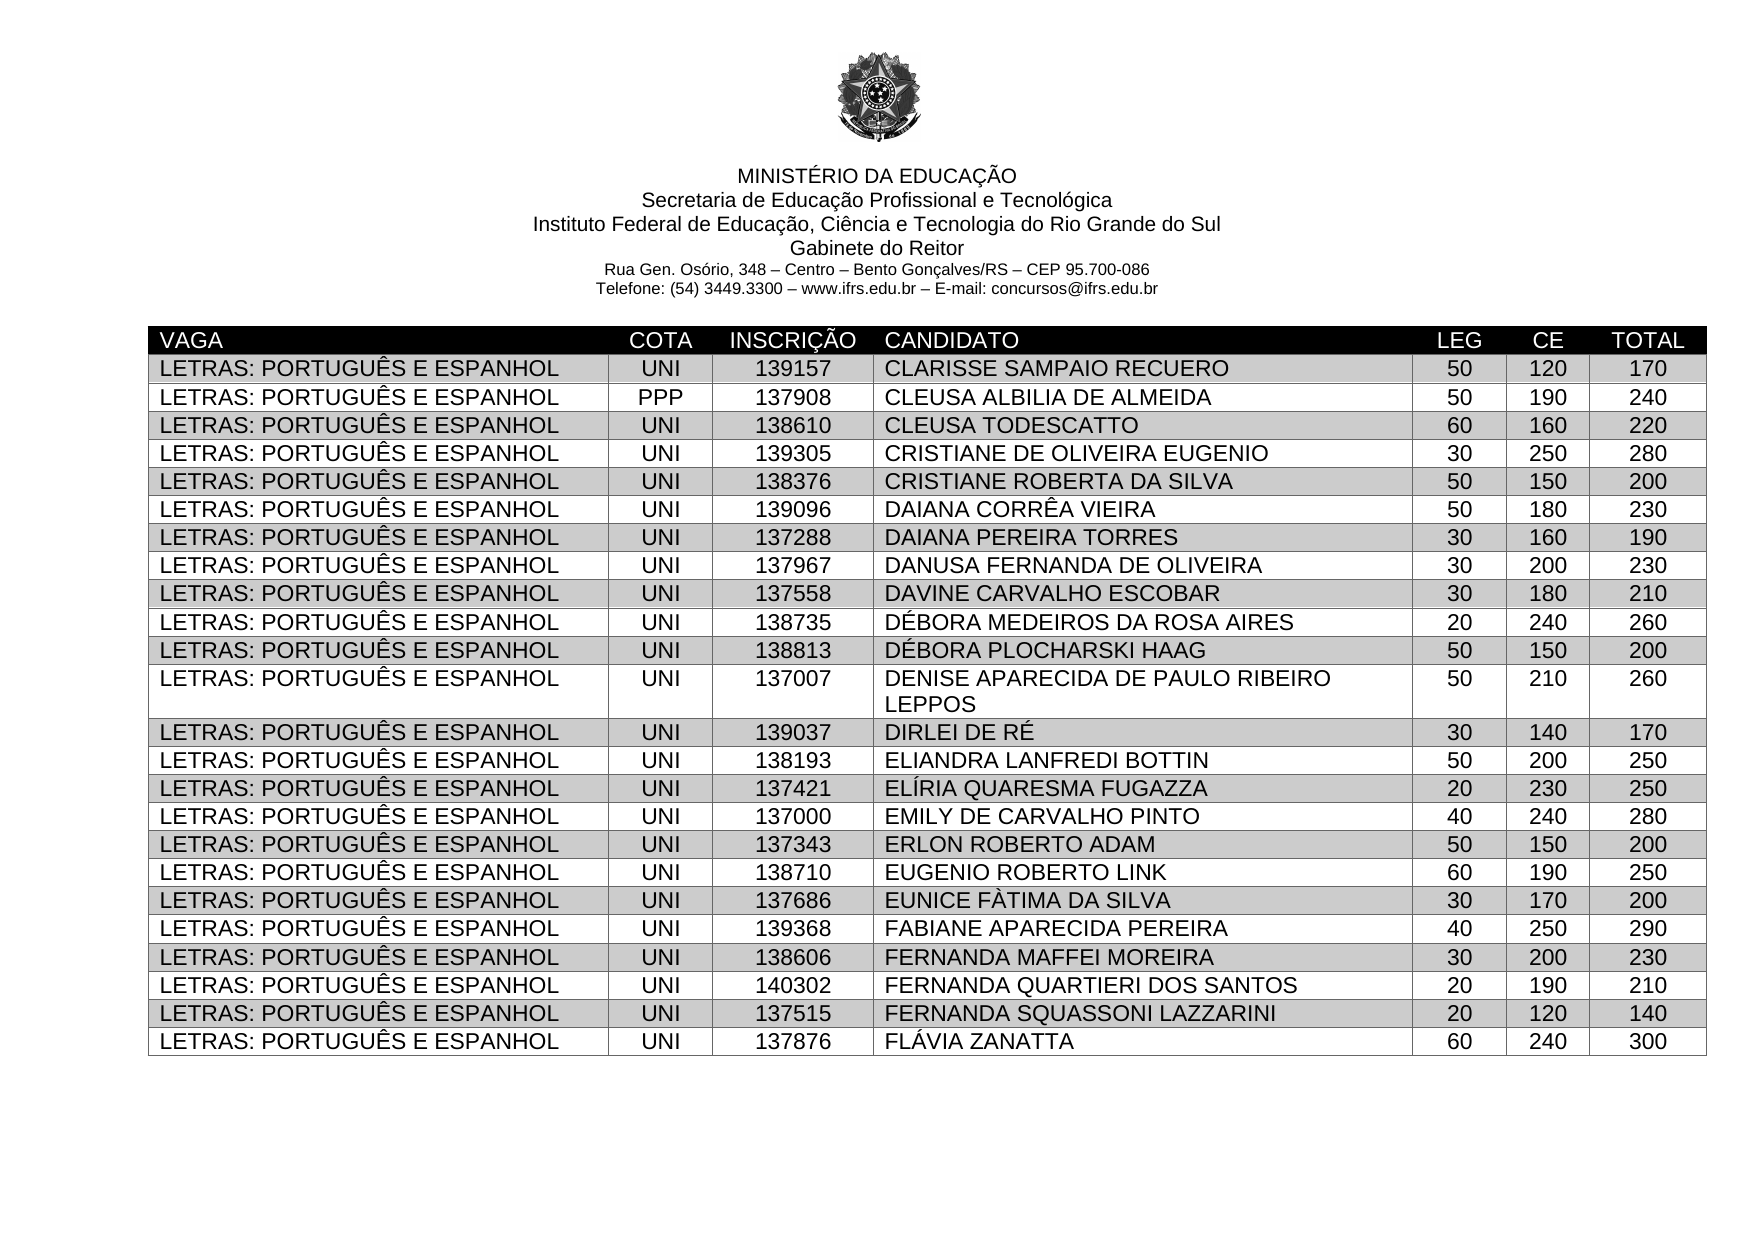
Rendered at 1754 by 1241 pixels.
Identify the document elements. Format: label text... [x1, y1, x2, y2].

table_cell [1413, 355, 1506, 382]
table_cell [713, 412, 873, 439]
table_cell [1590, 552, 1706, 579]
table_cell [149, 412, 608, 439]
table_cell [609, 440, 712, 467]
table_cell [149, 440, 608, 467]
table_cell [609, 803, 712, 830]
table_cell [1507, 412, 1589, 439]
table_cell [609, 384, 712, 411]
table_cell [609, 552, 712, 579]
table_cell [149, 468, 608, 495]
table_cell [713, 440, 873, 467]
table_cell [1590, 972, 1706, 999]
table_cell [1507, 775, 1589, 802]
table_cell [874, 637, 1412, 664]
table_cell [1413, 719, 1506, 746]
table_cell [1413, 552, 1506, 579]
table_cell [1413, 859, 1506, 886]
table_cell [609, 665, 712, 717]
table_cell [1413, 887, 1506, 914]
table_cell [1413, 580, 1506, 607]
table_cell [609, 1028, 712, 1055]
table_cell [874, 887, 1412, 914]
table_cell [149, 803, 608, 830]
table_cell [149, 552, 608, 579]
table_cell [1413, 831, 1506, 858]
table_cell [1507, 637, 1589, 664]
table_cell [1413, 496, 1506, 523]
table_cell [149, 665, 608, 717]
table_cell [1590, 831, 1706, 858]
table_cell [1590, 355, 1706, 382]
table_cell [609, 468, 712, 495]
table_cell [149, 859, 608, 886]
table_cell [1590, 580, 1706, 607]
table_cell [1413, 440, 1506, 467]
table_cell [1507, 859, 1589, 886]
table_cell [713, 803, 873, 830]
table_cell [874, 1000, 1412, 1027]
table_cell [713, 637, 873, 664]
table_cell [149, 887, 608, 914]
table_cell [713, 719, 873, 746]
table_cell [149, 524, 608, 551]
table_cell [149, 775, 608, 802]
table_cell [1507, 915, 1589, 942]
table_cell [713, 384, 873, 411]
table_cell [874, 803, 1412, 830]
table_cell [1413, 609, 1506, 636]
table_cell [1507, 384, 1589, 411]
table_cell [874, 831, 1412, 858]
table_header CANDIDATO [874, 327, 1412, 354]
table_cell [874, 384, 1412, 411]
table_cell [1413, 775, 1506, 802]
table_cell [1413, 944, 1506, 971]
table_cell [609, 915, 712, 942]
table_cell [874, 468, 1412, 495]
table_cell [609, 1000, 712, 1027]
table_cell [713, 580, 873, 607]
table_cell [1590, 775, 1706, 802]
picture [837, 52, 921, 142]
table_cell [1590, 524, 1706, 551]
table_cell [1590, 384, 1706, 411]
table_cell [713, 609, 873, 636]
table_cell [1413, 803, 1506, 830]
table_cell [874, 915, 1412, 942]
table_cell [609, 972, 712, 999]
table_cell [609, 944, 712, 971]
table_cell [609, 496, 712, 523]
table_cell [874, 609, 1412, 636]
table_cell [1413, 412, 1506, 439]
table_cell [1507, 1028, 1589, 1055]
table_header VAGA [149, 327, 608, 354]
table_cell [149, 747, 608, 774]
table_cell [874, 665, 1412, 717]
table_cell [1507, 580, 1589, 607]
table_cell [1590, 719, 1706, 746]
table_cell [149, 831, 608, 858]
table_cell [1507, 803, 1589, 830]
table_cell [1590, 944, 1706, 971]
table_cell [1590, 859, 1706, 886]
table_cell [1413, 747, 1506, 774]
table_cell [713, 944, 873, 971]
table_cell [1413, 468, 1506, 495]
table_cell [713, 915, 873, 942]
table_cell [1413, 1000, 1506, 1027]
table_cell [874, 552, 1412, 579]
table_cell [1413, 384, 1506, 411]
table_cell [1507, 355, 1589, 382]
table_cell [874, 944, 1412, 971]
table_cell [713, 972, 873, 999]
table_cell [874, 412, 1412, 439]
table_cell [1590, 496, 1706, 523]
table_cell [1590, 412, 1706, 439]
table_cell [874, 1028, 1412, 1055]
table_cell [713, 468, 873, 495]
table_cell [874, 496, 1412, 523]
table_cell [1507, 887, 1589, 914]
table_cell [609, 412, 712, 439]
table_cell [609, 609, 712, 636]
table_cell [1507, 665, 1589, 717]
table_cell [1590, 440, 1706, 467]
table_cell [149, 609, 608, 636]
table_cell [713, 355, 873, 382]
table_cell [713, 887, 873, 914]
table_header INSCRIÇÃO [713, 327, 873, 354]
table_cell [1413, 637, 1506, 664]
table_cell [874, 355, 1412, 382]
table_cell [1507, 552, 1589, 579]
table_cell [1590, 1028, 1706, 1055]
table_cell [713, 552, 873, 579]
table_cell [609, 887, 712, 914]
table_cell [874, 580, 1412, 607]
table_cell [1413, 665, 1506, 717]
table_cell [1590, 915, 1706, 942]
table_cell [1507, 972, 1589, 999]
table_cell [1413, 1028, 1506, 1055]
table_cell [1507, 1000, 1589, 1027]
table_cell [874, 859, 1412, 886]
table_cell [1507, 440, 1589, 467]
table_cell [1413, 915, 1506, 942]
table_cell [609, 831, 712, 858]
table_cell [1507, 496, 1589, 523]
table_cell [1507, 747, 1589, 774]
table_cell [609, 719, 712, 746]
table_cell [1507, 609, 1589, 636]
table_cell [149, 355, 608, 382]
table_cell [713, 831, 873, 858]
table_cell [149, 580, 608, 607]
table_header LEG [1413, 327, 1506, 354]
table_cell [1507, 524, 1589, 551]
table_header TOTAL [1590, 327, 1706, 354]
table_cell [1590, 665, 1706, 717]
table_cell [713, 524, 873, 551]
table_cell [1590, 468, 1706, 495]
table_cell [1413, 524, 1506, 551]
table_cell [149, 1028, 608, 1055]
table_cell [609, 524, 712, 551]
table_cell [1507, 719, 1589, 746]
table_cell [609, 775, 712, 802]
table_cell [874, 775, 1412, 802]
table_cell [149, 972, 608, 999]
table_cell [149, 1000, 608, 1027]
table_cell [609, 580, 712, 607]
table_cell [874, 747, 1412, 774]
table_header CE [1507, 327, 1589, 354]
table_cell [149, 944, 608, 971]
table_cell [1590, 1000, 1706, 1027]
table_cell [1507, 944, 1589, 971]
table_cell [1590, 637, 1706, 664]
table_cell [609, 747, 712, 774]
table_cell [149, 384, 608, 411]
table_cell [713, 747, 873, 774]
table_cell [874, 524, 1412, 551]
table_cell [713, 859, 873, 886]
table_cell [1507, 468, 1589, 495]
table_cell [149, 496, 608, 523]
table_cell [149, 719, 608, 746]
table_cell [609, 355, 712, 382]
table_header COTA [609, 327, 712, 354]
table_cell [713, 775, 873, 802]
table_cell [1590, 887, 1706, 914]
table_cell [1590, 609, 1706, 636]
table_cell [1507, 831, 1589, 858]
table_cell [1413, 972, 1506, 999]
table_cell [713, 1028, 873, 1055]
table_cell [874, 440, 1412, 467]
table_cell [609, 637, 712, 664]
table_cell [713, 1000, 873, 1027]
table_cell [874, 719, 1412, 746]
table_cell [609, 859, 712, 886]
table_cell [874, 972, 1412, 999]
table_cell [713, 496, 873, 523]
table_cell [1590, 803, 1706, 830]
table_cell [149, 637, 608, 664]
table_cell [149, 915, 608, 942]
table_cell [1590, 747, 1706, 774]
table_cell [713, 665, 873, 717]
